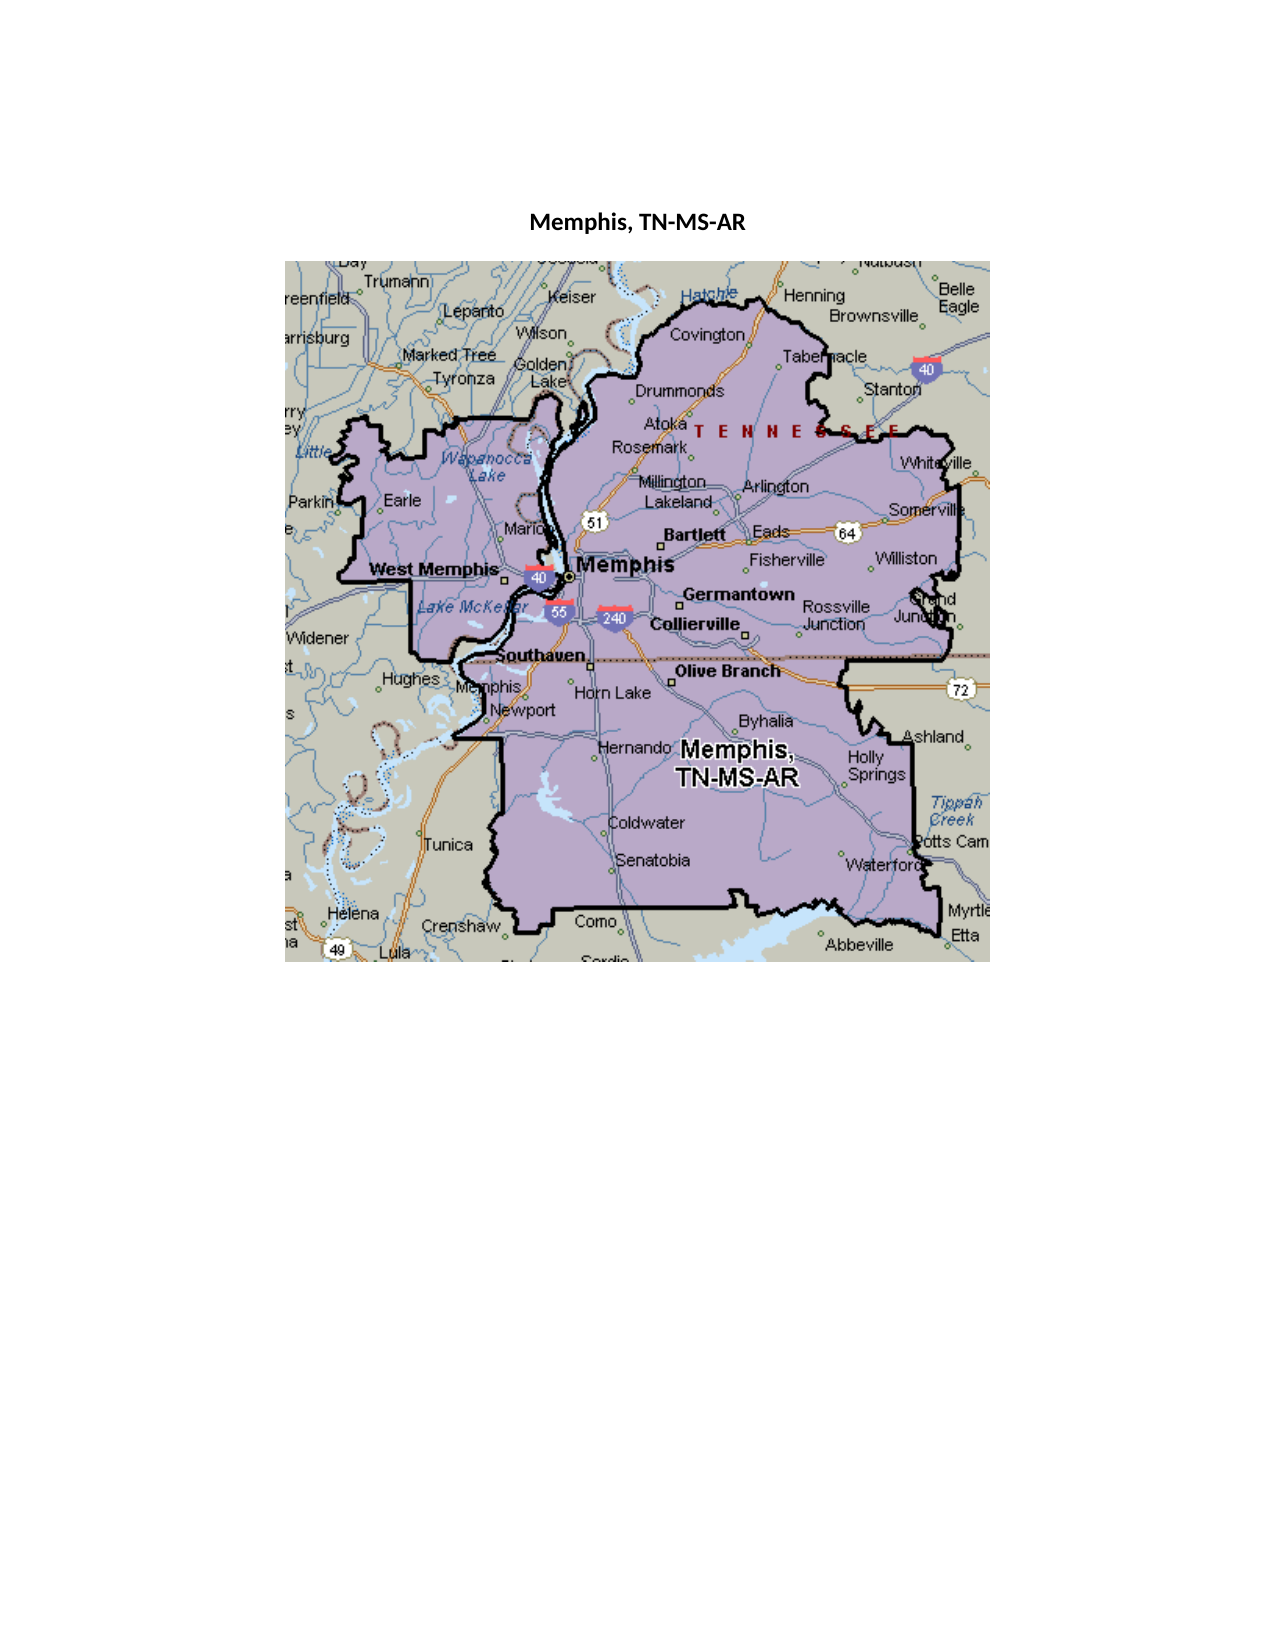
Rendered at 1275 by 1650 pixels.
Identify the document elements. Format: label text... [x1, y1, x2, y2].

text Memphis, TN-MS-AR [150, 206, 1125, 236]
picture [285, 261, 990, 962]
